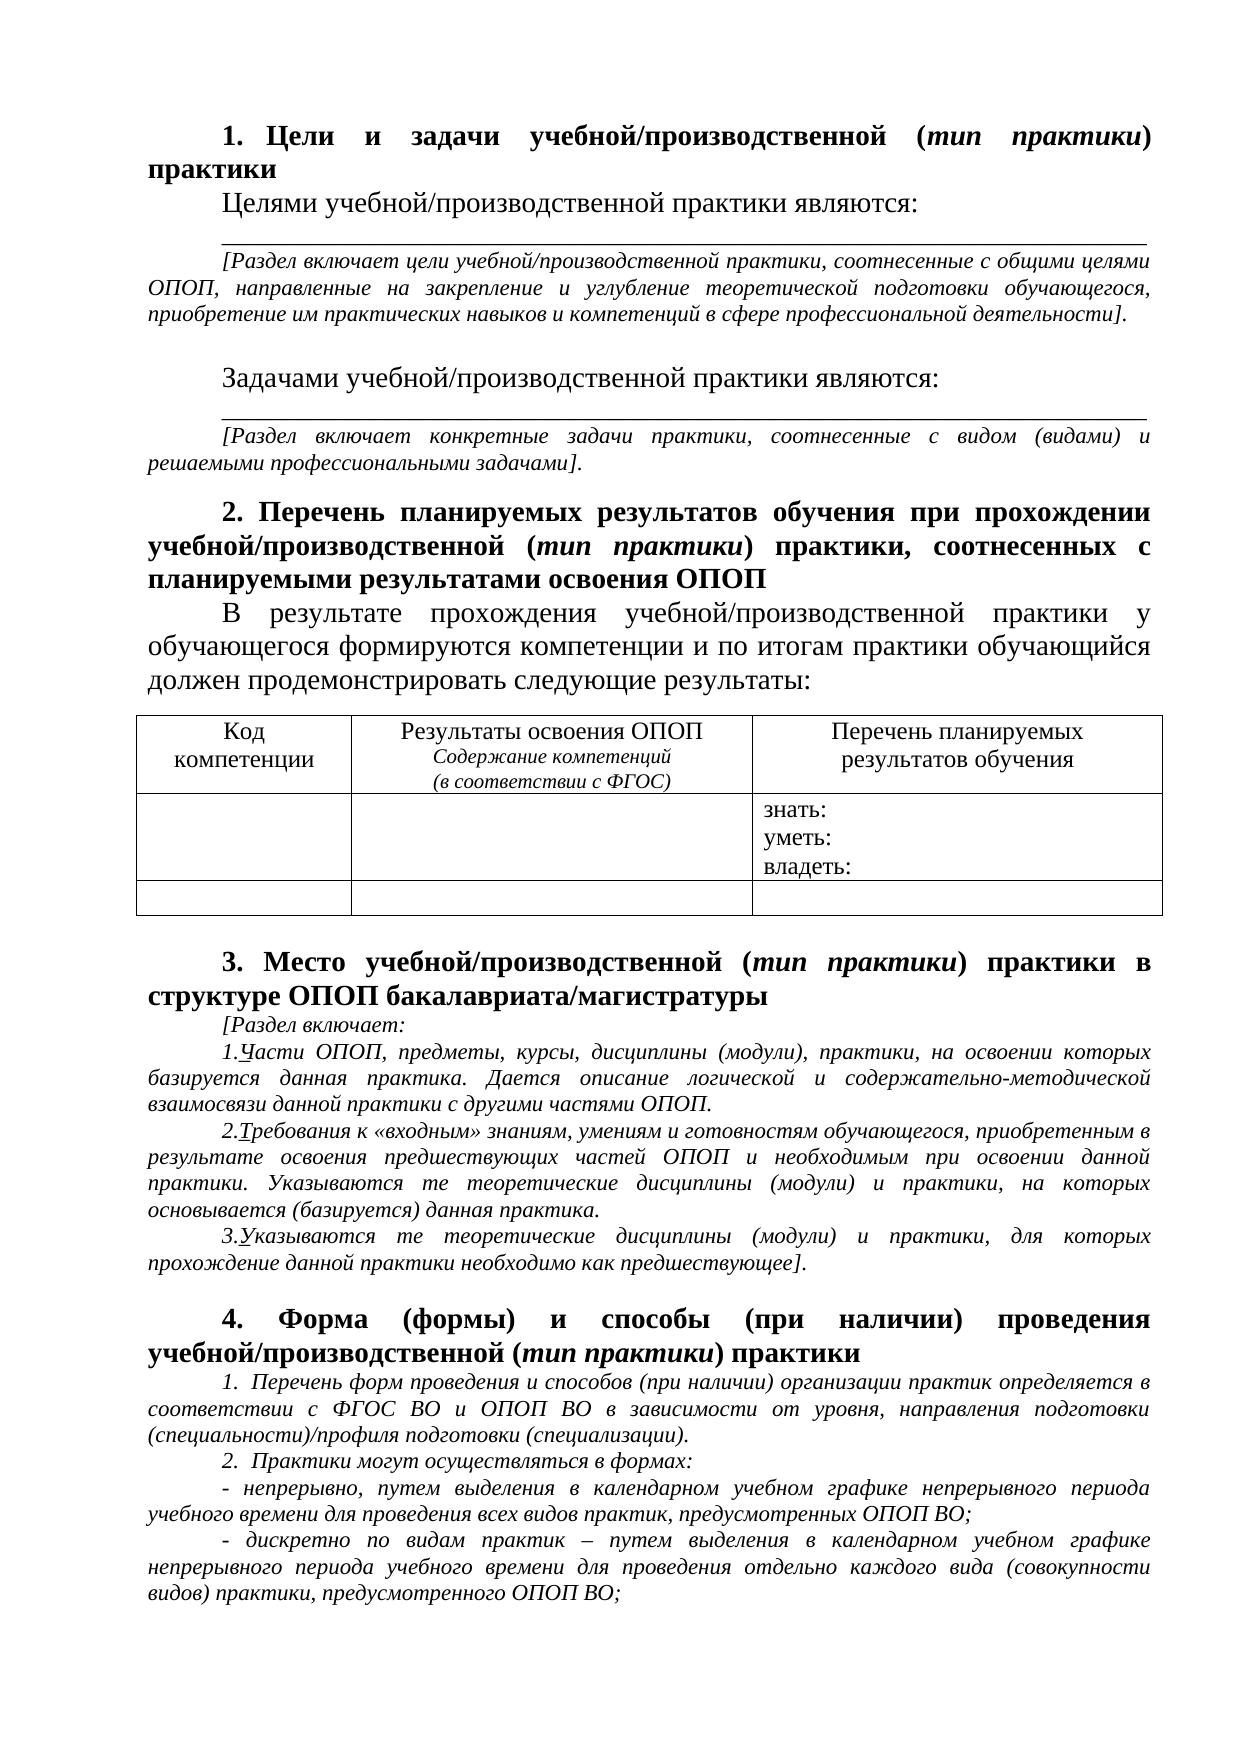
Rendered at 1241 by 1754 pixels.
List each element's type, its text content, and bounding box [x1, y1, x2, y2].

table_cell [352, 794, 752, 880]
table_header Код компетенции [137, 716, 351, 793]
table_cell [352, 881, 752, 914]
table_cell [753, 881, 1162, 914]
list Перечень форм проведения и способов (при наличии) организации практик определяется в соответствии с ФГОС ВО и ОПОП ВО в зависимости от уровня, направления подготовки (специальности)/профиля подготовки (специализации). [148, 1368, 1152, 1447]
table_cell [137, 794, 351, 880]
table_header Перечень планируемых результатов обучения [753, 716, 1162, 793]
text __________________________________________________________________________ [148, 219, 1152, 247]
list Части ОПОП, предметы, курсы, дисциплины (модули), практики, на освоении которых базируется данная практика. Дается описание логической и содержательно-методической взаимосвязи данной практики с другими частями ОПОП. [148, 1038, 1152, 1117]
text [Раздел включает цели учебной/производственной практики, соотнесенные с общими целями ОПОП, направленные на закрепление и углубление теоретической подготовки обучающегося, приобретение им практических навыков и компетенций в сфере профессиональной деятельности]. [148, 247, 1152, 327]
text 2. Перечень планируемых результатов обучения при прохождении учебной/производственной (тип практики) практики, соотнесенных с планируемыми результатами освоения ОПОП [148, 494, 1152, 595]
table_cell знать: уметь: владеть: [753, 794, 1162, 880]
list Указываются те теоретические дисциплины (модули) и практики, для которых прохождение данной практики необходимо как предшествующее]. [148, 1222, 1152, 1275]
list Практики могут осуществляться в формах: [148, 1447, 1152, 1474]
list Цели и задачи учебной/производственной (тип практики) практики [148, 118, 1152, 185]
text - непрерывно, путем выделения в календарном учебном графике непрерывного периода учебного времени для проведения всех видов практик, предусмотренных ОПОП ВО; [148, 1474, 1152, 1526]
text Целями учебной/производственной практики являются: [148, 185, 1152, 219]
text __________________________________________________________________________ [148, 394, 1152, 422]
text В результате прохождения учебной/производственной практики у обучающегося формируются компетенции и по итогам практики обучающийся должен продемонстрировать следующие результаты: [148, 595, 1152, 696]
text 4. Форма (формы) и способы (при наличии) проведения учебной/производственной (тип практики) практики [148, 1301, 1152, 1368]
text [Раздел включает: [148, 1011, 1152, 1038]
text [Раздел включает конкретные задачи практики, соотнесенные с видом (видами) и решаемыми профессиональными задачами]. [148, 422, 1152, 475]
text 3. Место учебной/производственной (тип практики) практики в структуре ОПОП бакалавриата/магистратуры [148, 944, 1152, 1011]
table_header Результаты освоения ОПОП Содержание компетенций (в соответствии с ФГОС) [352, 716, 752, 793]
table_cell [137, 881, 351, 914]
list Требования к «входным» знаниям, умениям и готовностям обучающегося, приобретенным в результате освоения предшествующих частей ОПОП и необходимым при освоении данной практики. Указываются те теоретические дисциплины (модули) и практики, на которых основывается (базируется) данная практика. [148, 1117, 1152, 1222]
text Задачами учебной/производственной практики являются: [148, 360, 1152, 394]
text - дискретно по видам практик – путем выделения в календарном учебном графике непрерывного периода учебного времени для проведения отдельно каждого вида (совокупности видов) практики, предусмотренного ОПОП ВО; [148, 1526, 1152, 1606]
